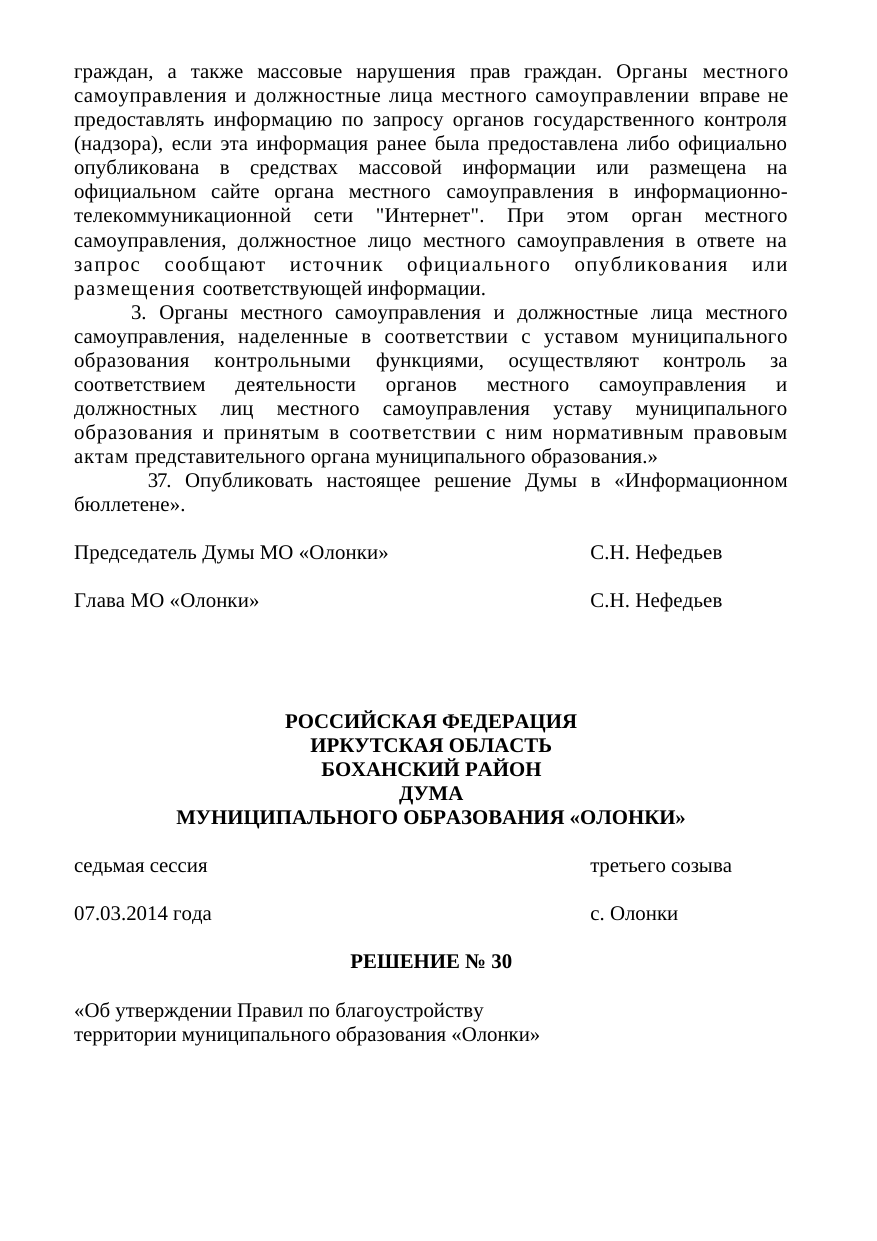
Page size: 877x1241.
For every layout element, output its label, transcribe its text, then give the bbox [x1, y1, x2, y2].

text 37. Опубликовать настоящее решение Думы в «Информационном бюллетене». [74, 468, 788, 516]
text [74, 59, 788, 300]
title РЕШЕНИЕ № 30 [74, 949, 788, 973]
text ДУМА [74, 781, 788, 805]
text Председатель Думы МО «Олонки» С.Н. Нефедьев [74, 540, 788, 564]
text Глава МО «Олонки» С.Н. Нефедьев [74, 588, 788, 612]
text РОССИЙСКАЯ ФЕДЕРАЦИЯ [74, 709, 788, 733]
text седьмая сессия третьего созыва [74, 853, 788, 877]
text ИРКУТСКАЯ ОБЛАСТЬ [74, 733, 788, 757]
text 07.03.2014 года с. Олонки [74, 901, 788, 925]
text «Об утверждении Правил по благоустройству [74, 997, 788, 1022]
text 3. Органы местного самоуправления и должностные лица местного самоуправления, наделенные в соответствии с уставом муниципального образования контрольными функциями, осуществляют контроль за соответствием деятельности органов местного самоуправления и должностных лиц местного самоуправления уставу муниципального образования и принятым в соответствии с ним нормативным правовым актам представительного органа муниципального образования.» [74, 300, 788, 468]
text территории муниципального образования «Олонки» [74, 1022, 788, 1046]
text БОХАНСКИЙ РАЙОН [74, 757, 788, 781]
text МУНИЦИПАЛЬНОГО ОБРАЗОВАНИЯ «ОЛОНКИ» [74, 805, 788, 829]
